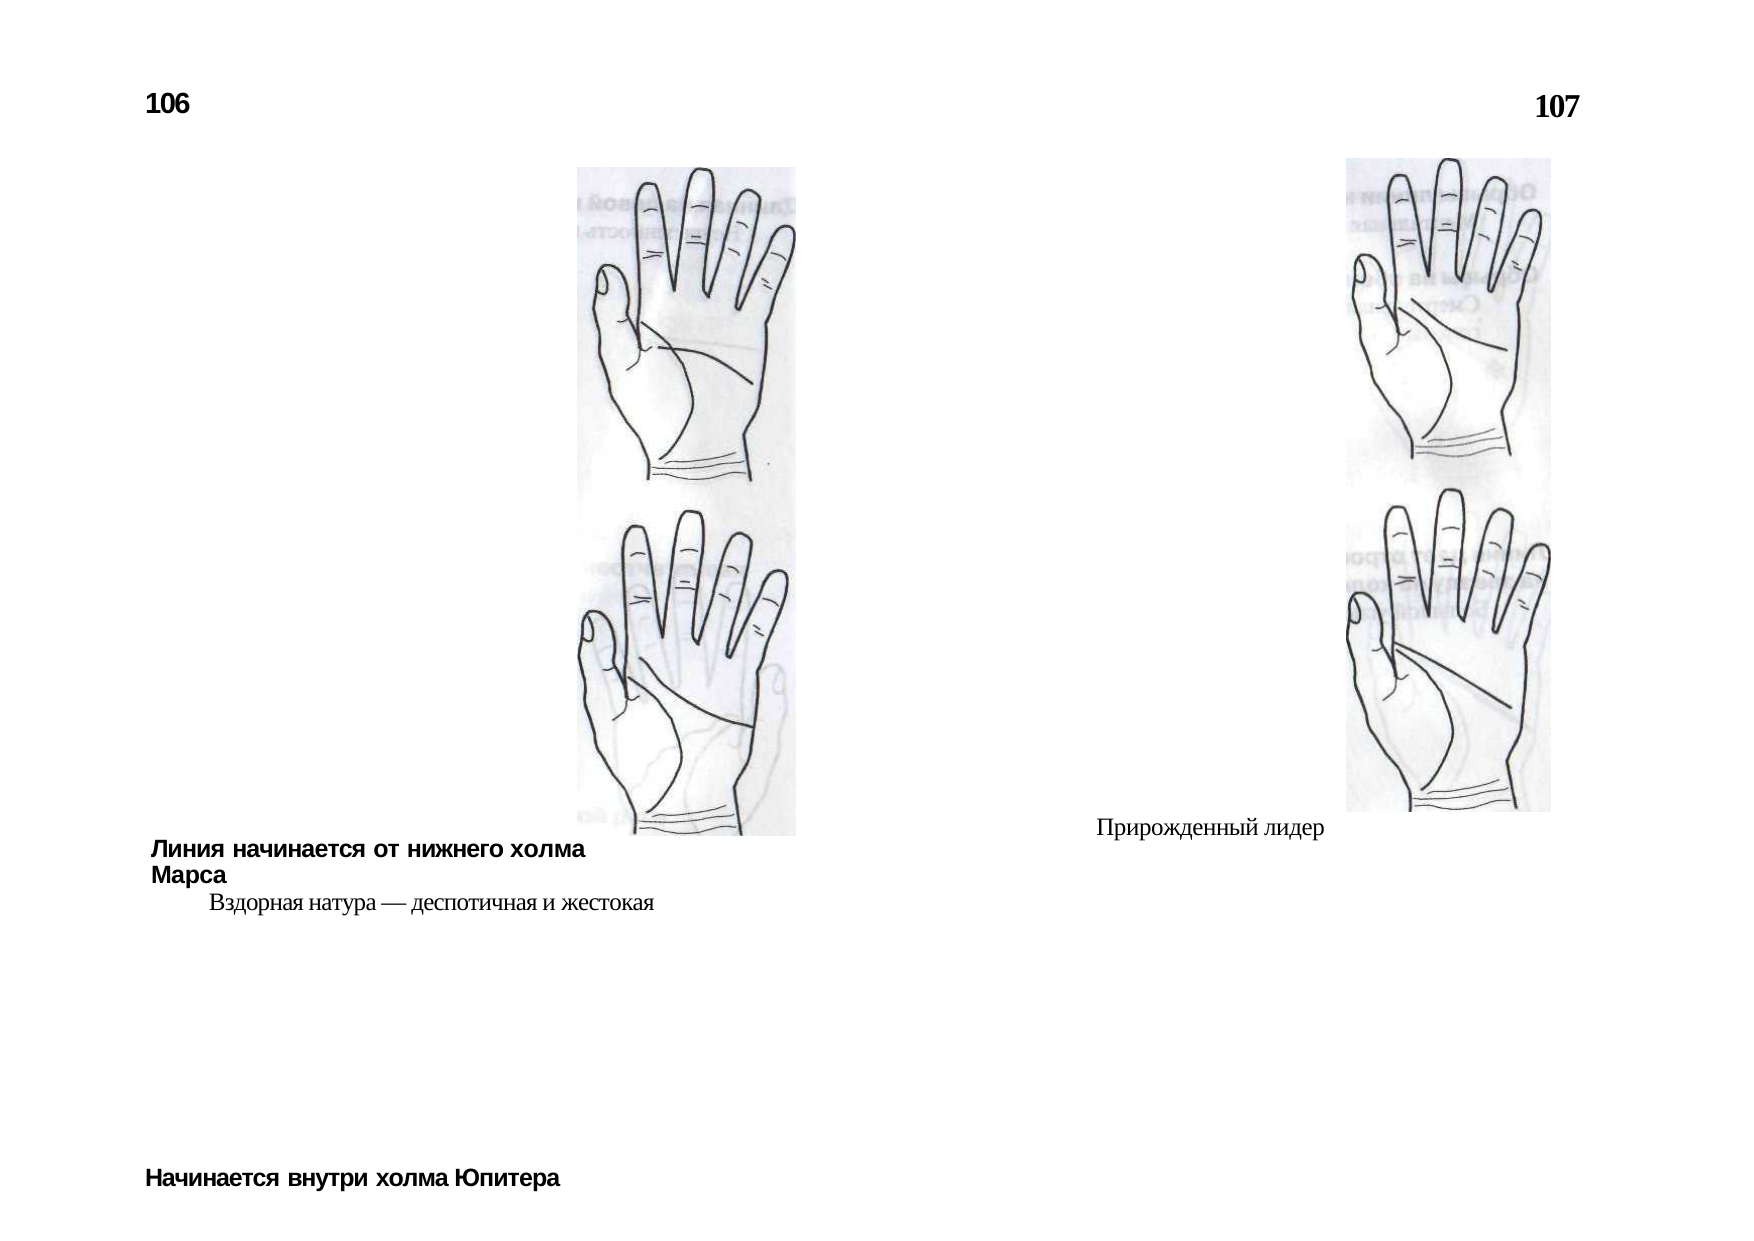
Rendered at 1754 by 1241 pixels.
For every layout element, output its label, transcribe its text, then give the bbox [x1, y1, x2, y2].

text 106 [145, 86, 220, 119]
picture [577, 167, 796, 836]
text Линия начинается от нижнего холма Марса [151, 158, 656, 888]
picture [1346, 158, 1551, 812]
text Вздорная натура — деспотичная и жестокая [209, 890, 708, 915]
text Начинается внутри холма Юпитера [145, 1166, 604, 1191]
text 107 [1534, 86, 1609, 124]
